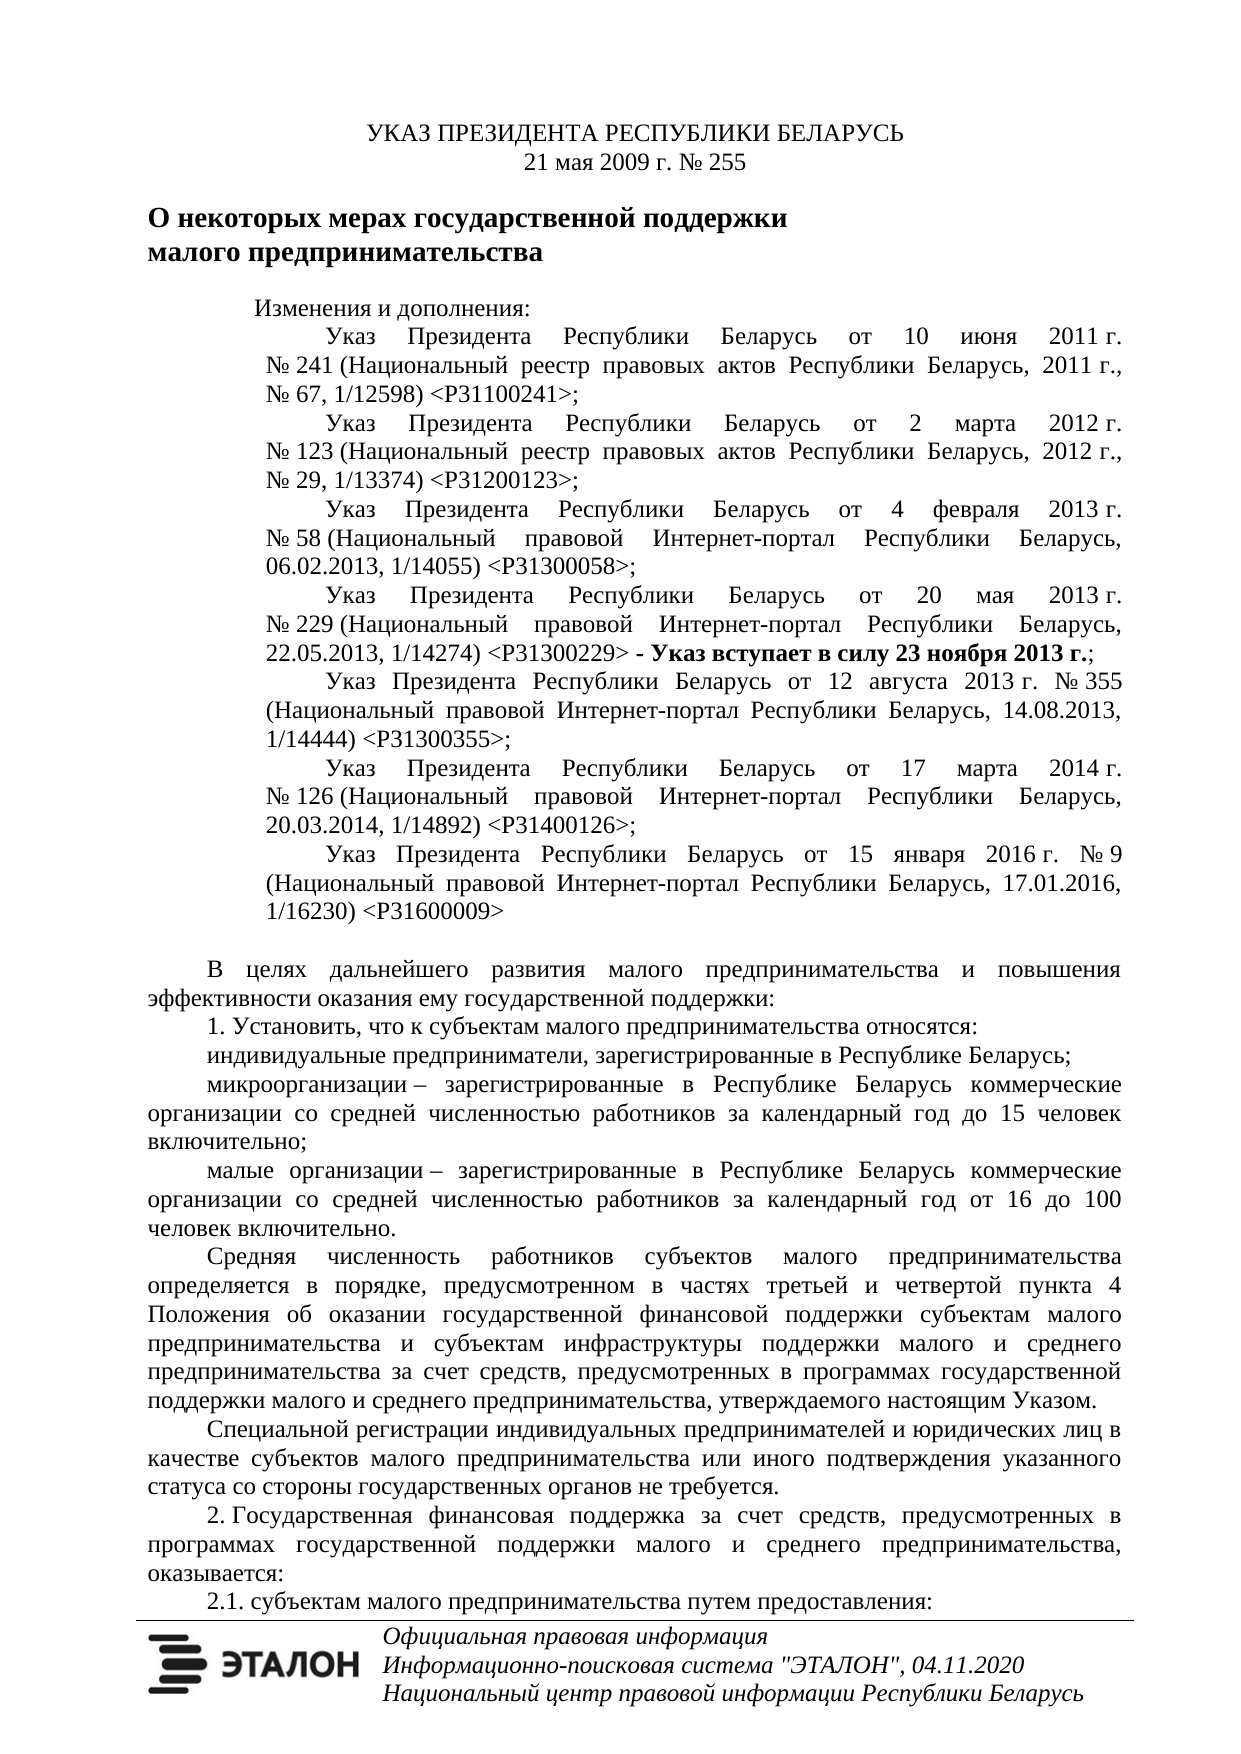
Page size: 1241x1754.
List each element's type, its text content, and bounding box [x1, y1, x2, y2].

text Средняя численность работников субъектов малого предпринимательства определяется в порядке, предусмотренном в частях третьей и четвертой пункта 4 Положения об оказании государственной финансовой поддержки субъектам малого предпринимательства и субъектам инфраструктуры поддержки малого и среднего предпринимательства за счет средств, предусмотренных в программах государственной поддержки малого и среднего предпринимательства, утверждаемого настоящим Указом. [147, 1241, 1122, 1414]
text Указ Президента Республики Беларусь от 15 января 2016 г. № 9 (Национальный правовой Интернет-портал Республики Беларусь, 17.01.2016, 1/16230) <P31600009> [266, 839, 1122, 925]
text 21 мая 2009 г. № 255 [147, 147, 1122, 176]
picture [147, 1632, 360, 1696]
text В целях дальнейшего развития малого предпринимательства и повышения эффективности оказания ему государственной поддержки: [147, 954, 1122, 1011]
text индивидуальные предприниматели, зарегистрированные в Республике Беларусь; [147, 1040, 1122, 1069]
text УКАЗ ПРЕЗИДЕНТА РЕСПУБЛИКИ БЕЛАРУСЬ [147, 118, 1122, 147]
text 1. Установить, что к субъектам малого предпринимательства относятся: [147, 1011, 1122, 1040]
text Указ Президента Республики Беларусь от 10 июня 2011 г. № 241 (Национальный реестр правовых актов Республики Беларусь, 2011 г., № 67, 1/12598) <P31100241>; [266, 321, 1122, 408]
text Указ Президента Республики Беларусь от 4 февраля 2013 г. № 58 (Национальный правовой Интернет-портал Республики Беларусь, 06.02.2013, 1/14055) <P31300058>; [266, 494, 1122, 580]
text Указ Президента Республики Беларусь от 17 марта 2014 г. № 126 (Национальный правовой Интернет-портал Республики Беларусь, 20.03.2014, 1/14892) <P31400126>; [266, 753, 1122, 839]
text Указ Президента Республики Беларусь от 20 мая 2013 г. № 229 (Национальный правовой Интернет-портал Республики Беларусь, 22.05.2013, 1/14274) <P31300229> - Указ вступает в силу 23 ноября 2013 г.; [266, 580, 1122, 666]
text 2.1. субъектам малого предпринимательства путем предоставления: [147, 1586, 1122, 1615]
text микроорганизации – зарегистрированные в Республике Беларусь коммерческие организации со средней численностью работников за календарный год до 15 человек включительно; [147, 1069, 1122, 1155]
text Указ Президента Республики Беларусь от 2 марта 2012 г. № 123 (Национальный реестр правовых актов Республики Беларусь, 2012 г., № 29, 1/13374) <P31200123>; [266, 408, 1122, 494]
text Указ Президента Республики Беларусь от 12 августа 2013 г. № 355 (Национальный правовой Интернет-портал Республики Беларусь, 14.08.2013, 1/14444) <P31300355>; [266, 666, 1122, 753]
text Изменения и дополнения: [254, 293, 1122, 321]
text Специальной регистрации индивидуальных предпринимателей и юридических лиц в качестве субъектов малого предпринимательства или иного подтверждения указанного статуса со стороны государственных органов не требуется. [147, 1414, 1122, 1500]
text малые организации – зарегистрированные в Республике Беларусь коммерческие организации со средней численностью работников за календарный год от 16 до 100 человек включительно. [147, 1155, 1122, 1241]
text 2. Государственная финансовая поддержка за счет средств, предусмотренных в программах государственной поддержки малого и среднего предпринимательства, оказывается: [147, 1500, 1122, 1586]
title О некоторых мерах государственной поддержки малого предпринимательства [147, 201, 886, 268]
